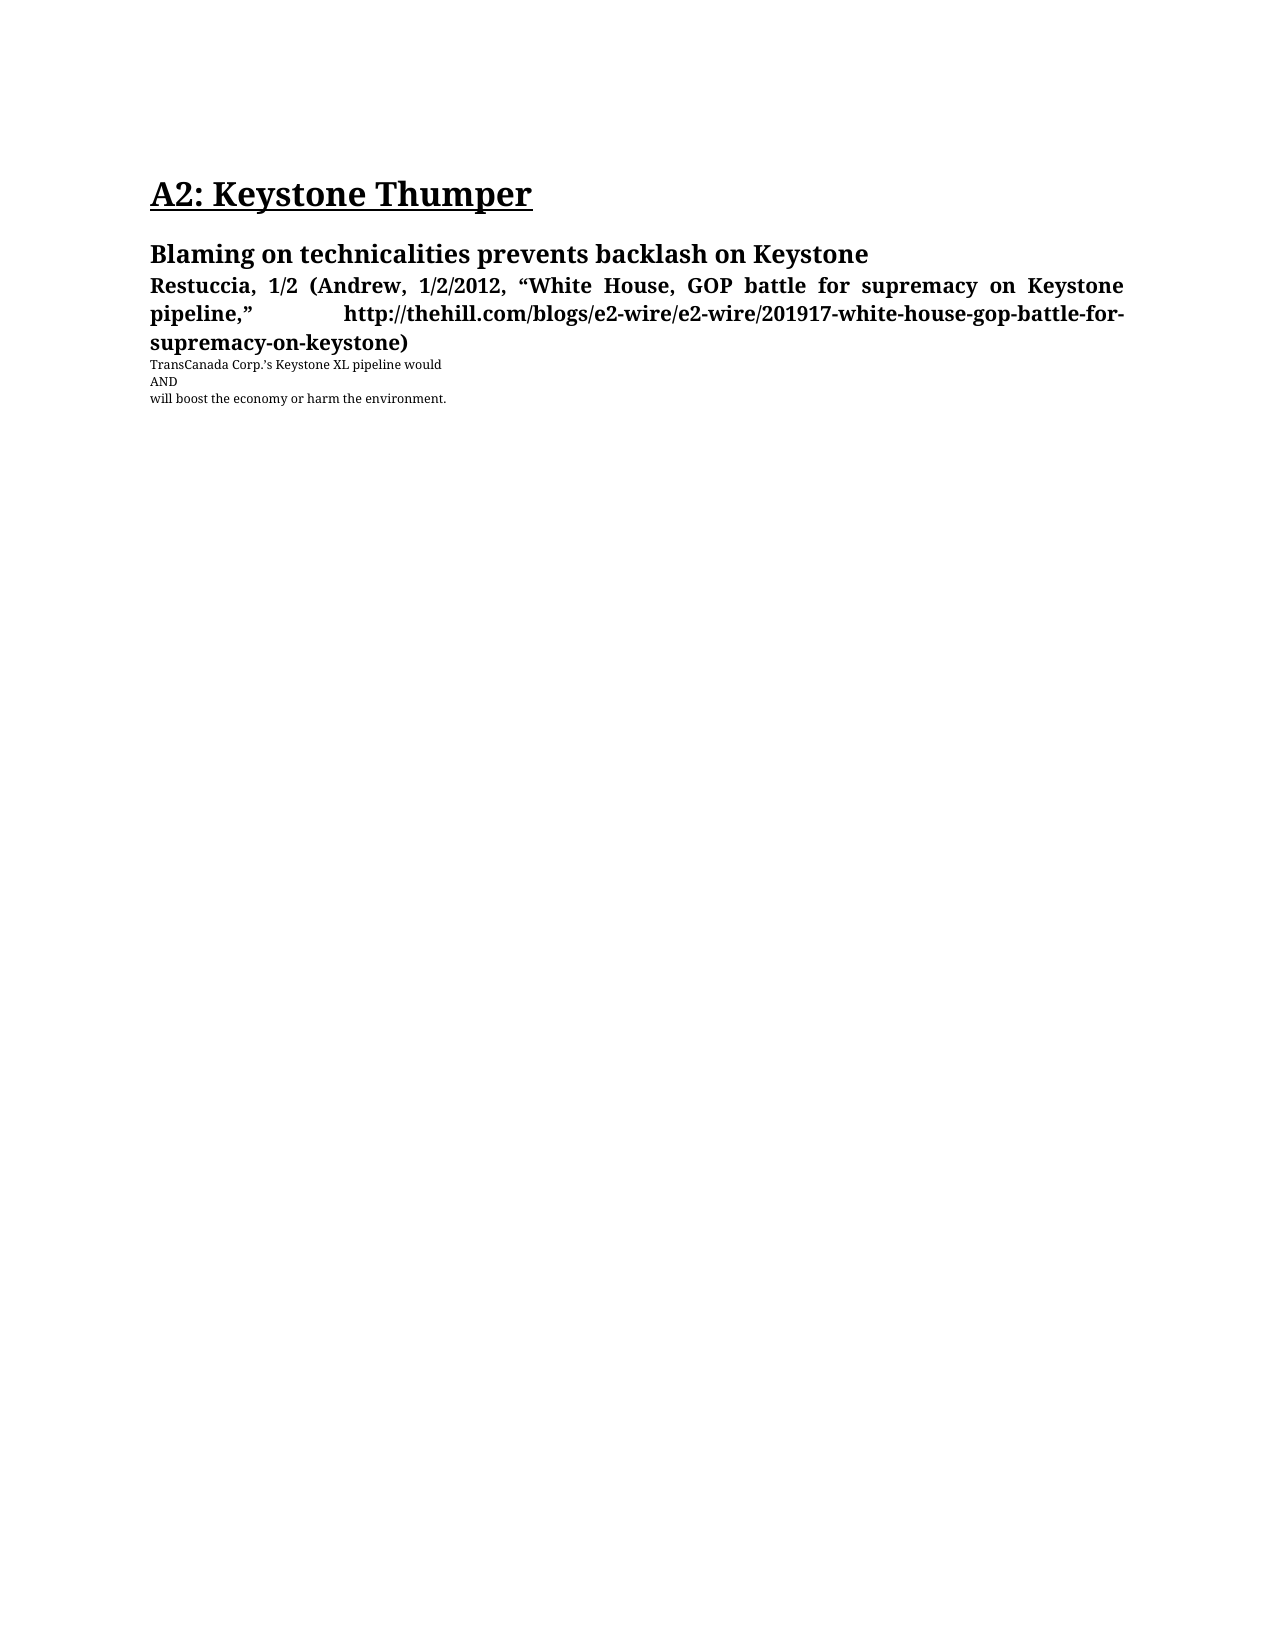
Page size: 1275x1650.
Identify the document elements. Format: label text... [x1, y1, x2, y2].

text will boost the economy or harm the environment. [150, 391, 1125, 408]
text Restuccia, 1/2 (Andrew, 1/2/2012, “White House, GOP battle for supremacy on Keystone pipeline,” http://thehill.com/blogs/e2-wire/e2-wire/201917-white-house-gop-battle-for-supremacy-on-keystone) [150, 271, 1125, 356]
text AND [150, 373, 1125, 391]
subtitle A2: Keystone Thumper [150, 171, 1125, 216]
text TransCanada Corp.’s Keystone XL pipeline would [150, 356, 1125, 373]
subtitle Blaming on technicalities prevents backlash on Keystone [150, 237, 1125, 271]
